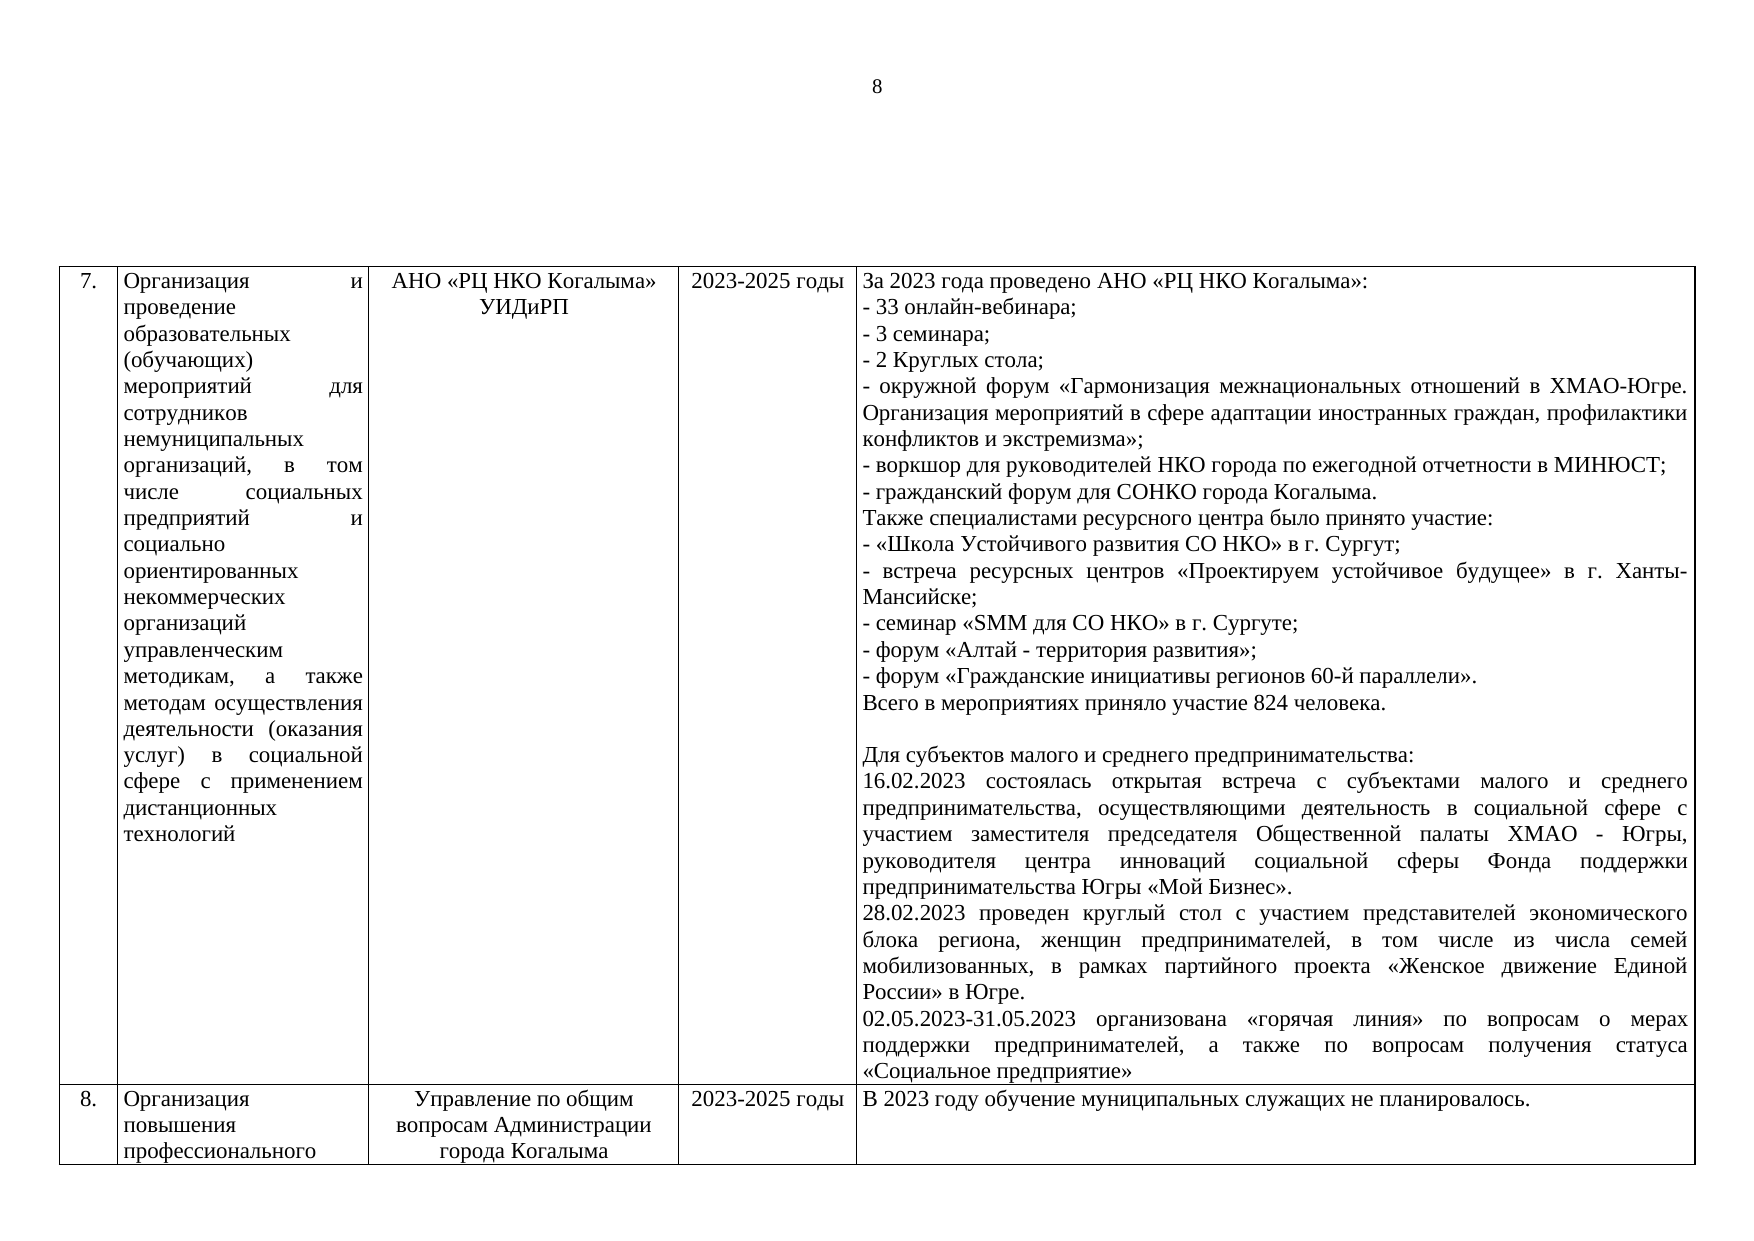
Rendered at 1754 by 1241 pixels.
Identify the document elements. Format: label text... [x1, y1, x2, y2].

table_cell 2023-2025 годы [679, 1085, 856, 1164]
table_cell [118, 1085, 368, 1164]
table_header За 2023 года проведено АНО «РЦ НКО Когалыма»: - 33 онлайн-вебинара; - 3 семинара; - 2 Круглых стола; - окружной форум «Гармонизация межнациональных отношений в ХМАО-Югре. Организация мероприятий в сфере адаптации иностранных граждан, профилактики конфликтов и экстремизма»; - воркшор для руководителей НКО города по ежегодной отчетности в МИНЮСТ; - гражданский форум для СОНКО города Когалыма. Также специалистами ресурсного центра было принято участие: - «Школа Устойчивого развития СО НКО» в г. Сургут; - встреча ресурсных центров «Проектируем устойчивое будущее» в г. Ханты-Мансийске; - семинар «SMM для СО НКО» в г. Сургуте; - форум «Алтай - территория развития»; - форум «Гражданские инициативы регионов 60-й параллели». Всего в мероприятиях приняло участие 824 человека. Для субъектов малого и среднего предпринимательства: 16.02.2023 состоялась открытая встреча с субъектами малого и среднего предпринимательства, осуществляющими деятельность в социальной сфере с участием заместителя председателя Общественной палаты ХМАО - Югры, руководителя центра инноваций социальной сферы Фонда поддержки предпринимательства Югры «Мой Бизнес». 28.02.2023 проведен круглый стол с участием представителей экономического блока региона, женщин предпринимателей, в том числе из числа семей мобилизованных, в рамках партийного проекта «Женское движение Единой России» в Югре. 02.05.2023-31.05.2023 организована «горячая линия» по вопросам о мерах поддержки предпринимателей, а также по вопросам получения статуса «Социальное предприятие» [857, 267, 1694, 1084]
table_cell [369, 1085, 678, 1164]
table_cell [857, 1085, 1694, 1164]
table_header АНО «РЦ НКО Когалыма» УИДиРП [369, 267, 678, 1084]
table_header Организация и проведение образовательных (обучающих) мероприятий для сотрудников немуниципальных организаций, в том числе социальных предприятий и социально ориентированных некоммерческих организаций управленческим методикам, а также методам осуществления деятельности (оказания услуг) в социальной сфере с применением дистанционных технологий [118, 267, 368, 1084]
table_header 7. [60, 267, 117, 1084]
table_cell 8. [60, 1085, 117, 1164]
table_header 2023-2025 годы [679, 267, 856, 1084]
